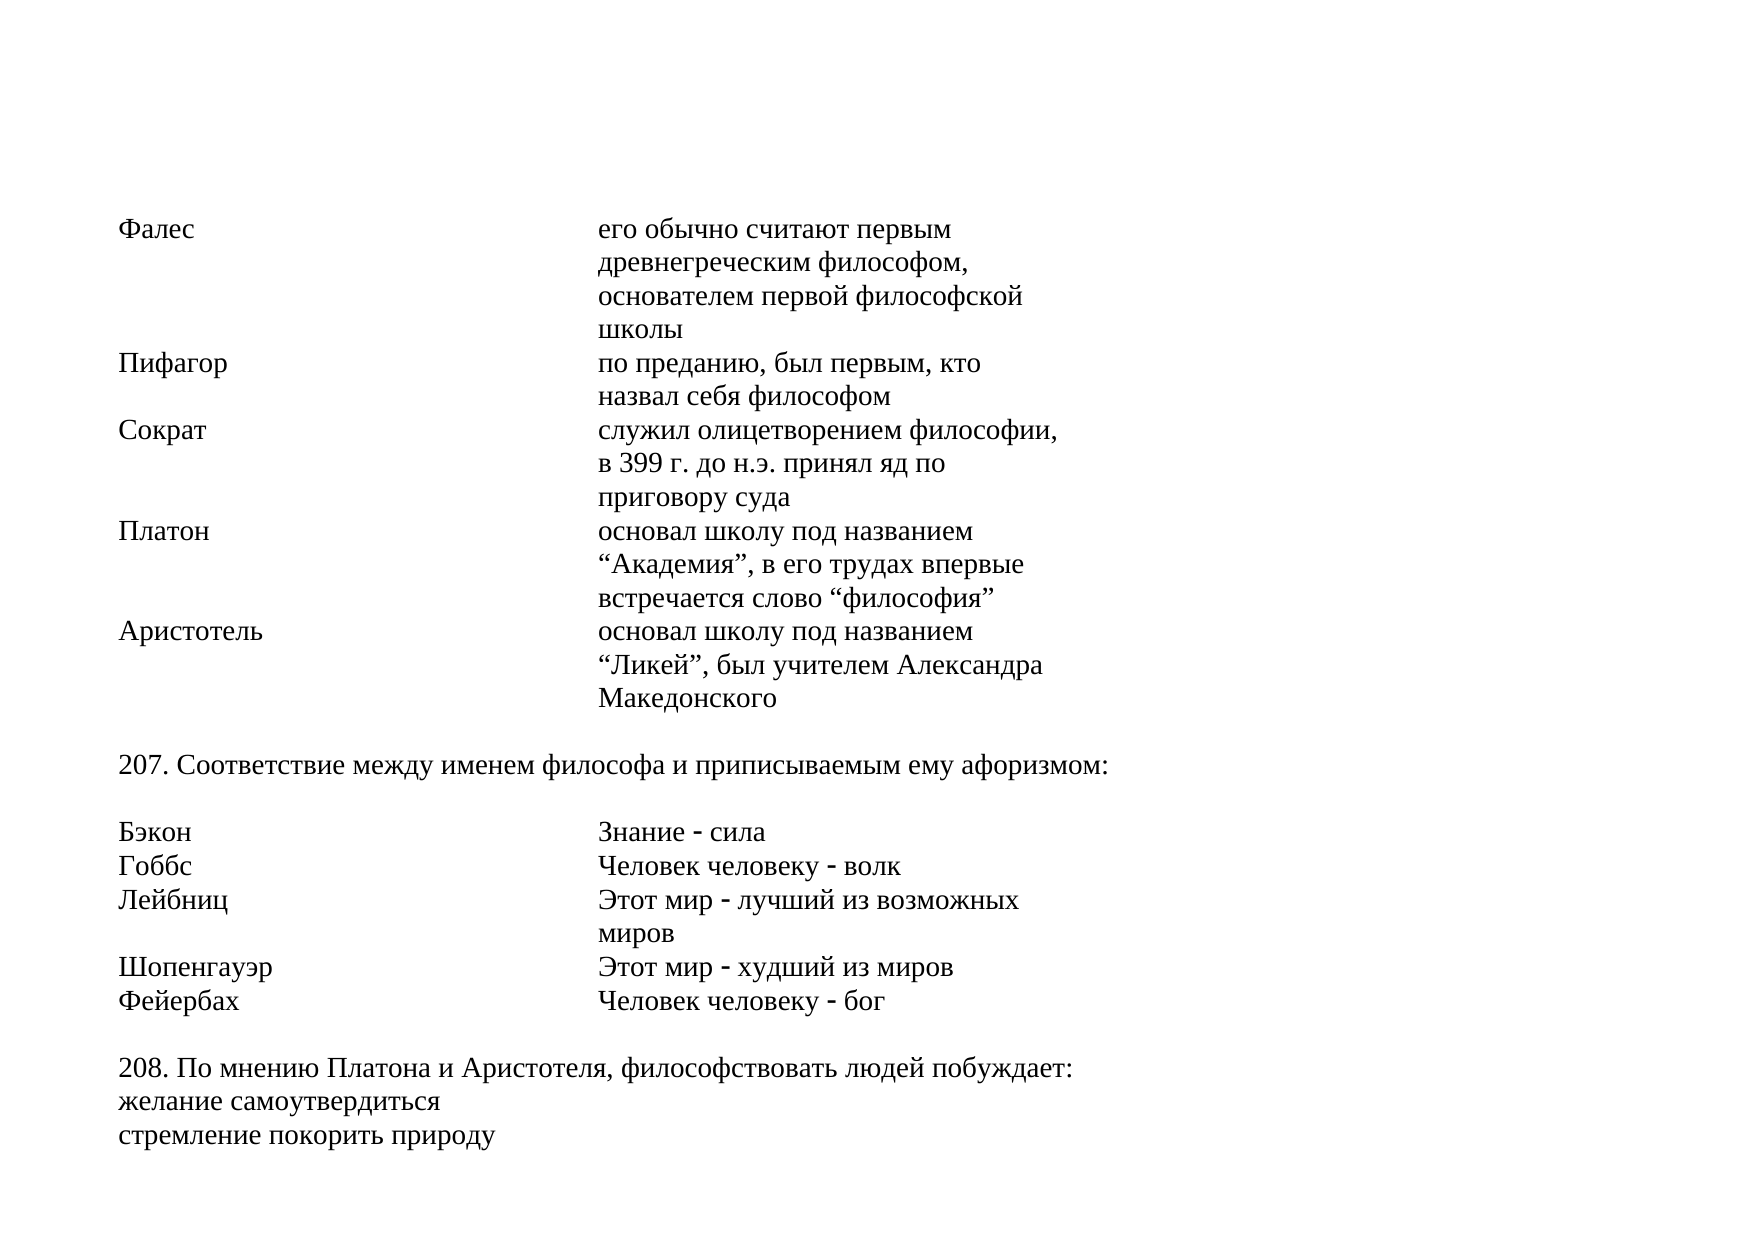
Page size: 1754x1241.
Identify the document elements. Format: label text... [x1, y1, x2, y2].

text желание самоутвердиться [118, 1083, 1636, 1117]
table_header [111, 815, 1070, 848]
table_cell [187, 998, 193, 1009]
text 208. По мнению Платона и Аристотеля, философствовать людей побуждает: [118, 1050, 1636, 1083]
text 207. Соответствие между именем философа и приписываемым ему афоризмом: [118, 747, 1636, 781]
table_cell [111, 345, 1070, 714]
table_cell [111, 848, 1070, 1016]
text стремление покорить природу [118, 1117, 1636, 1150]
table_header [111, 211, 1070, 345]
